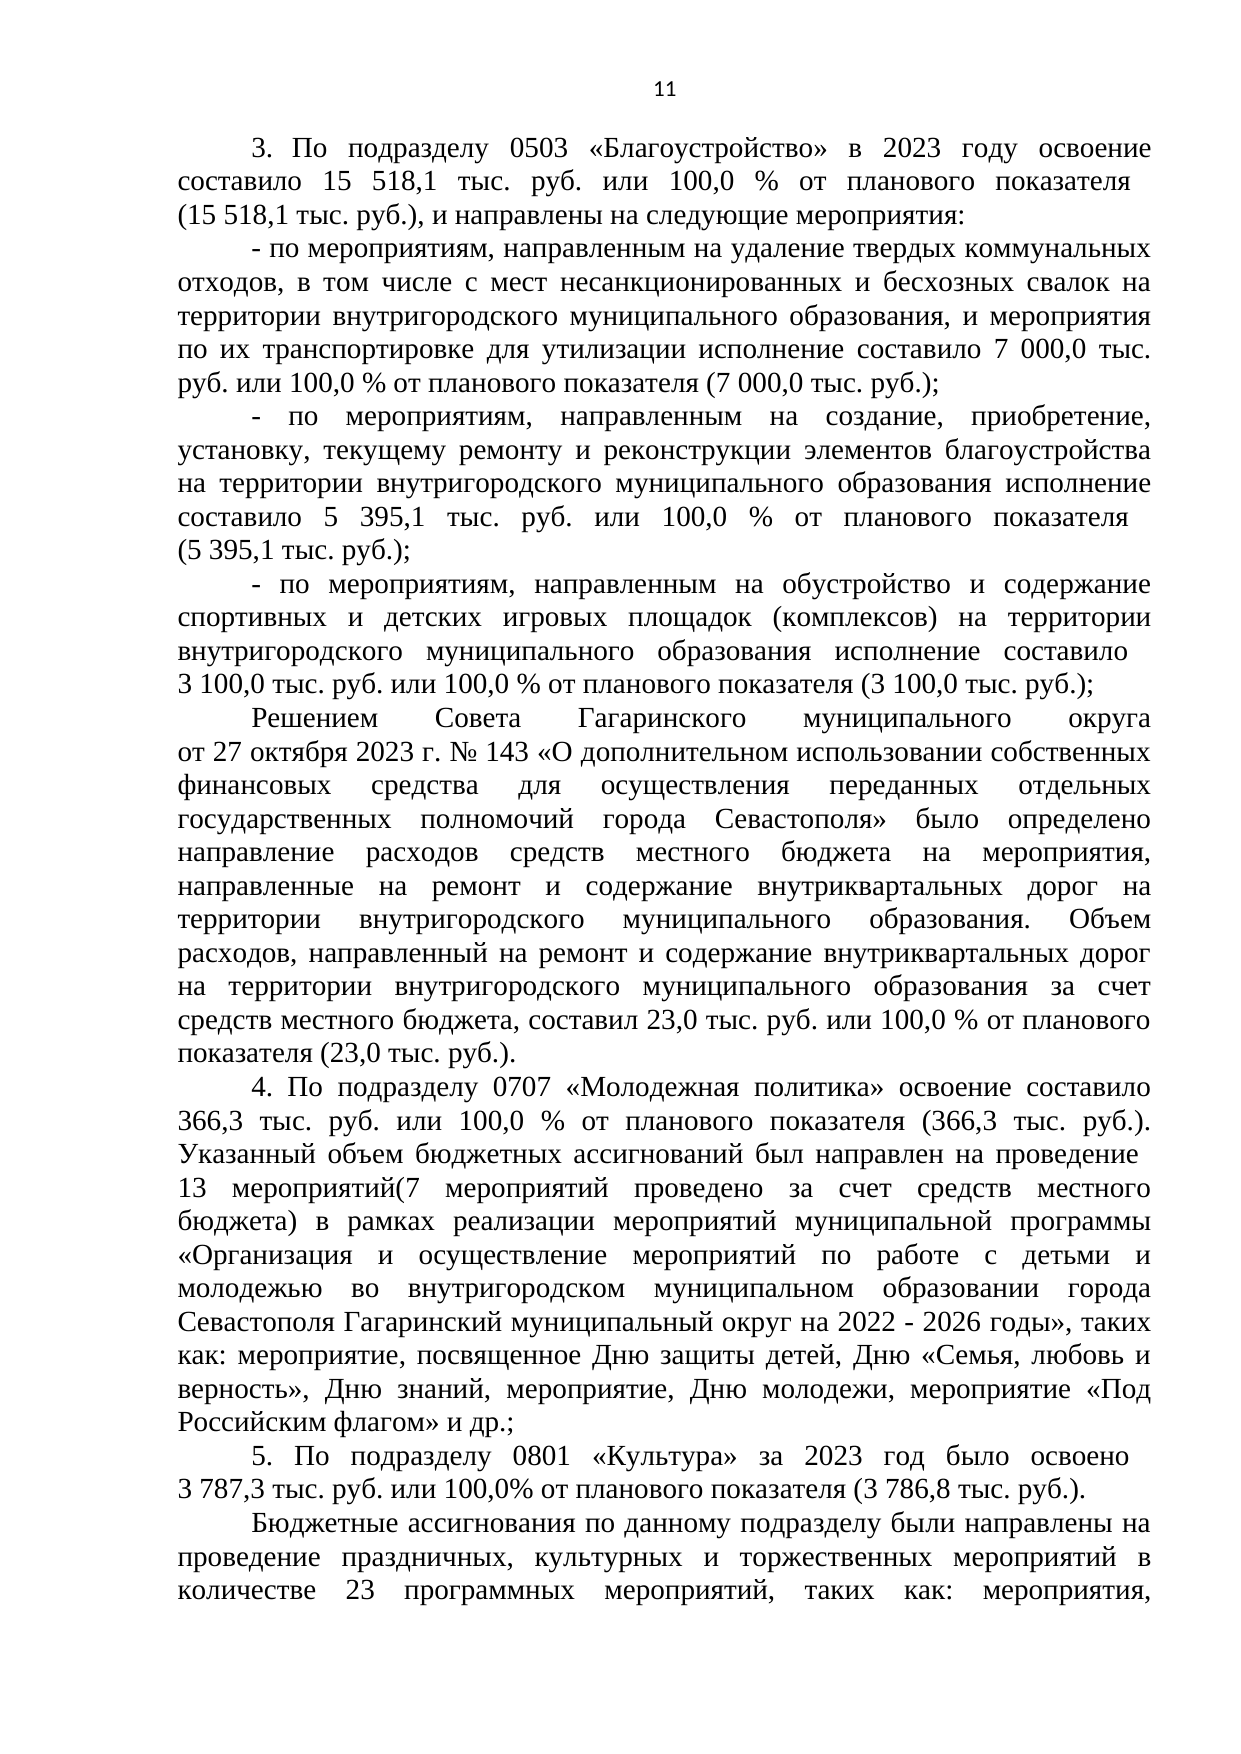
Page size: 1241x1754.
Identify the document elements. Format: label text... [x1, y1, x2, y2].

text - по мероприятиям, направленным на обустройство и содержание спортивных и детских игровых площадок (комплексов) на территории внутригородского муниципального образования исполнение составило 3 100,0 тыс. руб. или 100,0 % от планового показателя (3 100,0 тыс. руб.); [177, 566, 1152, 700]
text 4. По подразделу 0707 «Молодежная политика» освоение составило 366,3 тыс. руб. или 100,0 % от планового показателя (366,3 тыс. руб.). Указанный объем бюджетных ассигнований был направлен на проведение 13 мероприятий(7 мероприятий проведено за счет средств местного бюджета) в рамках реализации мероприятий муниципальной программы «Организация и осуществление мероприятий по работе с детьми и молодежью во внутригородском муниципальном образовании города Севастополя Гагаринский муниципальный округ на 2022 - 2026 годы», таких как: мероприятие, посвященное Дню защиты детей, Дню «Семья, любовь и верность», Дню знаний, мероприятие, Дню молодежи, мероприятие «Под Российским флагом» и др.; [177, 1069, 1152, 1438]
text - по мероприятиям, направленным на создание, приобретение, установку, текущему ремонту и реконструкции элементов благоустройства на территории внутригородского муниципального образования исполнение составило 5 395,1 тыс. руб. или 100,0 % от планового показателя (5 395,1 тыс. руб.); [177, 398, 1152, 566]
text Решением Совета Гагаринского муниципального округа от 27 октября 2023 г. № 143 «О дополнительном использовании собственных финансовых средства для осуществления переданных отдельных государственных полномочий города Севастополя» было определено направление расходов средств местного бюджета на мероприятия, направленные на ремонт и содержание внутриквартальных дорог на территории внутригородского муниципального образования. Объем расходов, направленный на ремонт и содержание внутриквартальных дорог на территории внутригородского муниципального образования за счет средств местного бюджета, составил 23,0 тыс. руб. или 100,0 % от планового показателя (23,0 тыс. руб.). [177, 700, 1152, 1069]
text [177, 1505, 1152, 1606]
text 3. По подразделу 0503 «Благоустройство» в 2023 году освоение составило 15 518,1 тыс. руб. или 100,0 % от планового показателя (15 518,1 тыс. руб.), и направлены на следующие мероприятия: [177, 130, 1152, 231]
text 5. По подразделу 0801 «Культура» за 2023 год было освоено 3 787,3 тыс. руб. или 100,0% от планового показателя (3 786,8 тыс. руб.). [177, 1438, 1152, 1505]
text - по мероприятиям, направленным на удаление твердых коммунальных отходов, в том числе с мест несанкционированных и бесхозных свалок на территории внутригородского муниципального образования, и мероприятия по их транспортировке для утилизации исполнение составило 7 000,0 тыс. руб. или 100,0 % от планового показателя (7 000,0 тыс. руб.); [177, 231, 1152, 398]
